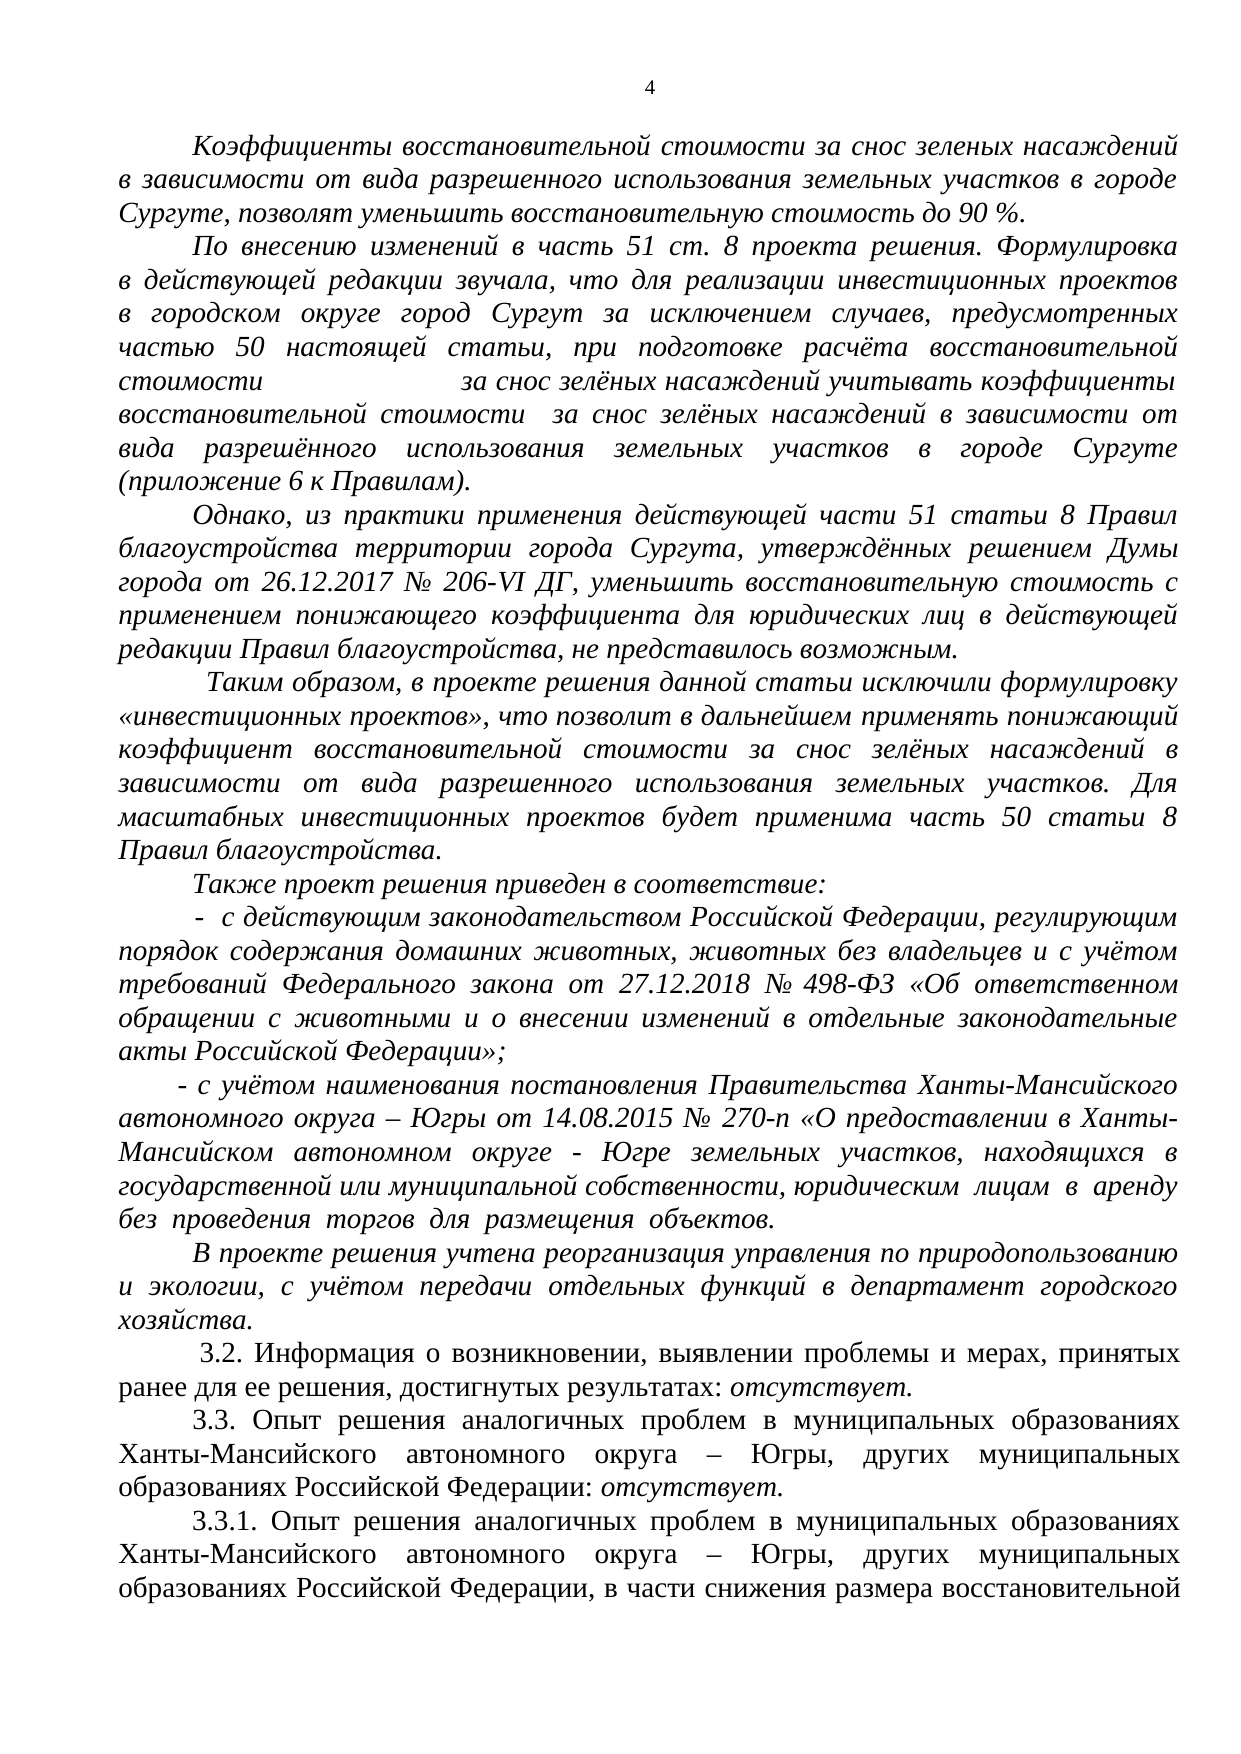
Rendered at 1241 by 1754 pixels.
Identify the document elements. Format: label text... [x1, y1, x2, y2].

text - с действующим законодательством Российской Федерации, регулирующим порядок содержания домашних животных, животных без владельцев и с учётом требований Федерального закона от 27.12.2018 № 498-ФЗ «Об ответственном обращении с животными и о внесении изменений в отдельные законодательные акты Российской Федерации»; [118, 899, 1181, 1067]
text Также проект решения приведен в соответствие: [118, 866, 1181, 899]
text Однако, из практики применения действующей части 51 статьи 8 Правил благоустройства территории города Сургута, утверждённых решением Думы города от 26.12.2017 № 206-VI ДГ, уменьшить восстановительную стоимость с применением понижающего коэффициента для юридических лиц в действующей редакции Правил благоустройства, не представилось возможным. [118, 497, 1181, 664]
text - с учётом наименования постановления Правительства Ханты-Мансийского автономного округа – Югры от 14.08.2015 № 270-п «О предоставлении в Ханты-Мансийском автономном округе - Югре земельных участков, находящихся в государственной или муниципальной собственности, юридическим лицам в аренду без проведения торгов для размещения объектов. [118, 1067, 1181, 1235]
text В проекте решения учтена реорганизация управления по природопользованию и экологии, с учётом передачи отдельных функций в департамент городского хозяйства. [118, 1235, 1181, 1335]
text Коэффициенты восстановительной стоимости за снос зеленых насаждений в зависимости от вида разрешенного использования земельных участков в городе Сургуте, позволят уменьшить восстановительную стоимость до 90 %. [118, 128, 1181, 228]
text По внесению изменений в часть 51 ст. 8 проекта решения. Формулировка в действующей редакции звучала, что для реализации инвестиционных проектов в городском округе город Сургут за исключением случаев, предусмотренных частью 50 настоящей статьи, при подготовке расчёта восстановительной стоимости за снос зелёных насаждений учитывать коэффициенты восстановительной стоимости за снос зелёных насаждений в зависимости от вида разрешённого использования земельных участков в городе Сургуте (приложение 6 к Правилам). [118, 228, 1181, 497]
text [118, 1503, 1181, 1604]
text 3.3. Опыт решения аналогичных проблем в муниципальных образованиях Ханты-Мансийского автономного округа – Югры, других муниципальных образованиях Российской Федерации: отсутствует. [118, 1402, 1181, 1503]
text Таким образом, в проекте решения данной статьи исключили формулировку «инвестиционных проектов», что позволит в дальнейшем применять понижающий коэффициент восстановительной стоимости за снос зелёных насаждений в зависимости от вида разрешенного использования земельных участков. Для масштабных инвестиционных проектов будет применима часть 50 статьи 8 Правил благоустройства. [118, 664, 1181, 866]
text 3.2. Информация о возникновении, выявлении проблемы и мерах, принятых ранее для ее решения, достигнутых результатах: отсутствует. [118, 1335, 1181, 1402]
